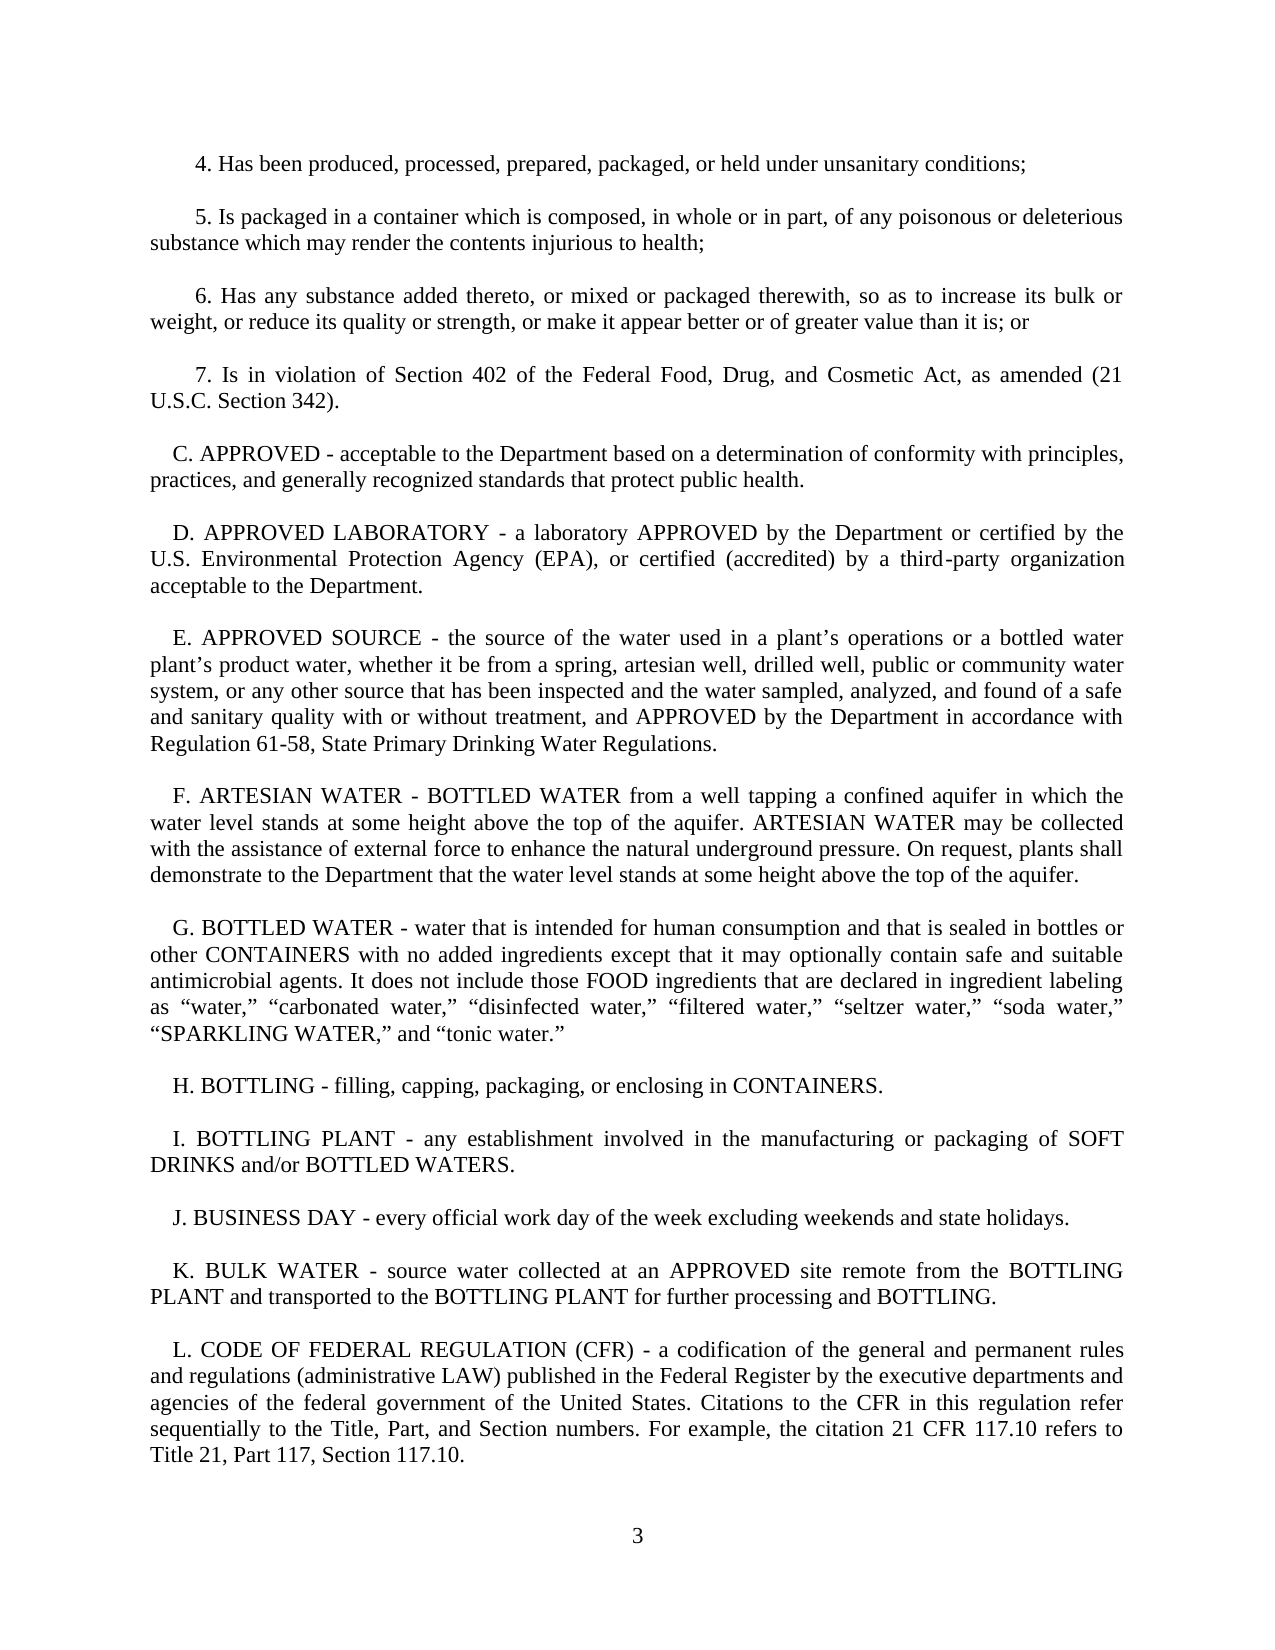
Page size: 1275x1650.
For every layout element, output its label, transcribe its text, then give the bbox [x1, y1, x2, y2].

text 7. Is in violation of Section 402 of the Federal Food, Drug, and Cosmetic Act, as amended (21 U.S.C. Section 342). [150, 361, 1125, 413]
text 6. Has any substance added thereto, or mixed or packaged therewith, so as to increase its bulk or weight, or reduce its quality or strength, or make it appear better or of greater value than it is; or [150, 282, 1125, 334]
text H. BOTTLING - filling, capping, packaging, or enclosing in CONTAINERS. [150, 1072, 1125, 1099]
text K. BULK WATER - source water collected at an APPROVED site remote from the BOTTLING PLANT and transported to the BOTTLING PLANT for further processing and BOTTLING. [150, 1257, 1125, 1309]
text C. APPROVED - acceptable to the Department based on a determination of conformity with principles, practices, and generally recognized standards that protect public health. [150, 440, 1125, 493]
text 4. Has been produced, processed, prepared, packaged, or held under unsanitary conditions; [150, 150, 1125, 176]
text 5. Is packaged in a container which is composed, in whole or in part, of any poisonous or deleterious substance which may render the contents injurious to health; [150, 203, 1125, 255]
text G. BOTTLED WATER - water that is intended for human consumption and that is sealed in bottles or other CONTAINERS with no added ingredients except that it may optionally contain safe and suitable antimicrobial agents. It does not include those FOOD ingredients that are declared in ingredient labeling as “water,” “carbonated water,” “disinfected water,” “filtered water,” “seltzer water,” “soda water,” “SPARKLING WATER,” and “tonic water.” [150, 914, 1125, 1046]
text L. CODE OF FEDERAL REGULATION (CFR) - a codification of the general and permanent rules and regulations (administrative LAW) published in the Federal Register by the executive departments and agencies of the federal government of the United States. Citations to the CFR in this regulation refer sequentially to the Title, Part, and Section numbers. For example, the citation 21 CFR 117.10 refers to Title 21, Part 117, Section 117.10. [150, 1336, 1125, 1468]
text I. BOTTLING PLANT - any establishment involved in the manufacturing or packaging of SOFT DRINKS and/or BOTTLED WATERS. [150, 1125, 1125, 1178]
text D. APPROVED LABORATORY - a laboratory APPROVED by the Department or certified by the U.S. Environmental Protection Agency (EPA), or certified (accredited) by a third-party organization acceptable to the Department. [150, 519, 1125, 598]
text F. ARTESIAN WATER - BOTTLED WATER from a well tapping a confined aquifer in which the water level stands at some height above the top of the aquifer. ARTESIAN WATER may be collected with the assistance of external force to enhance the natural underground pressure. On request, plants shall demonstrate to the Department that the water level stands at some height above the top of the aquifer. [150, 782, 1125, 888]
text J. BUSINESS DAY - every official work day of the week excluding weekends and state holidays. [150, 1204, 1125, 1231]
text E. APPROVED SOURCE - the source of the water used in a plant’s operations or a bottled water plant’s product water, whether it be from a spring, artesian well, drilled well, public or community water system, or any other source that has been inspected and the water sampled, analyzed, and found of a safe and sanitary quality with or without treatment, and APPROVED by the Department in accordance with Regulation 61-58, State Primary Drinking Water Regulations. [150, 624, 1125, 756]
